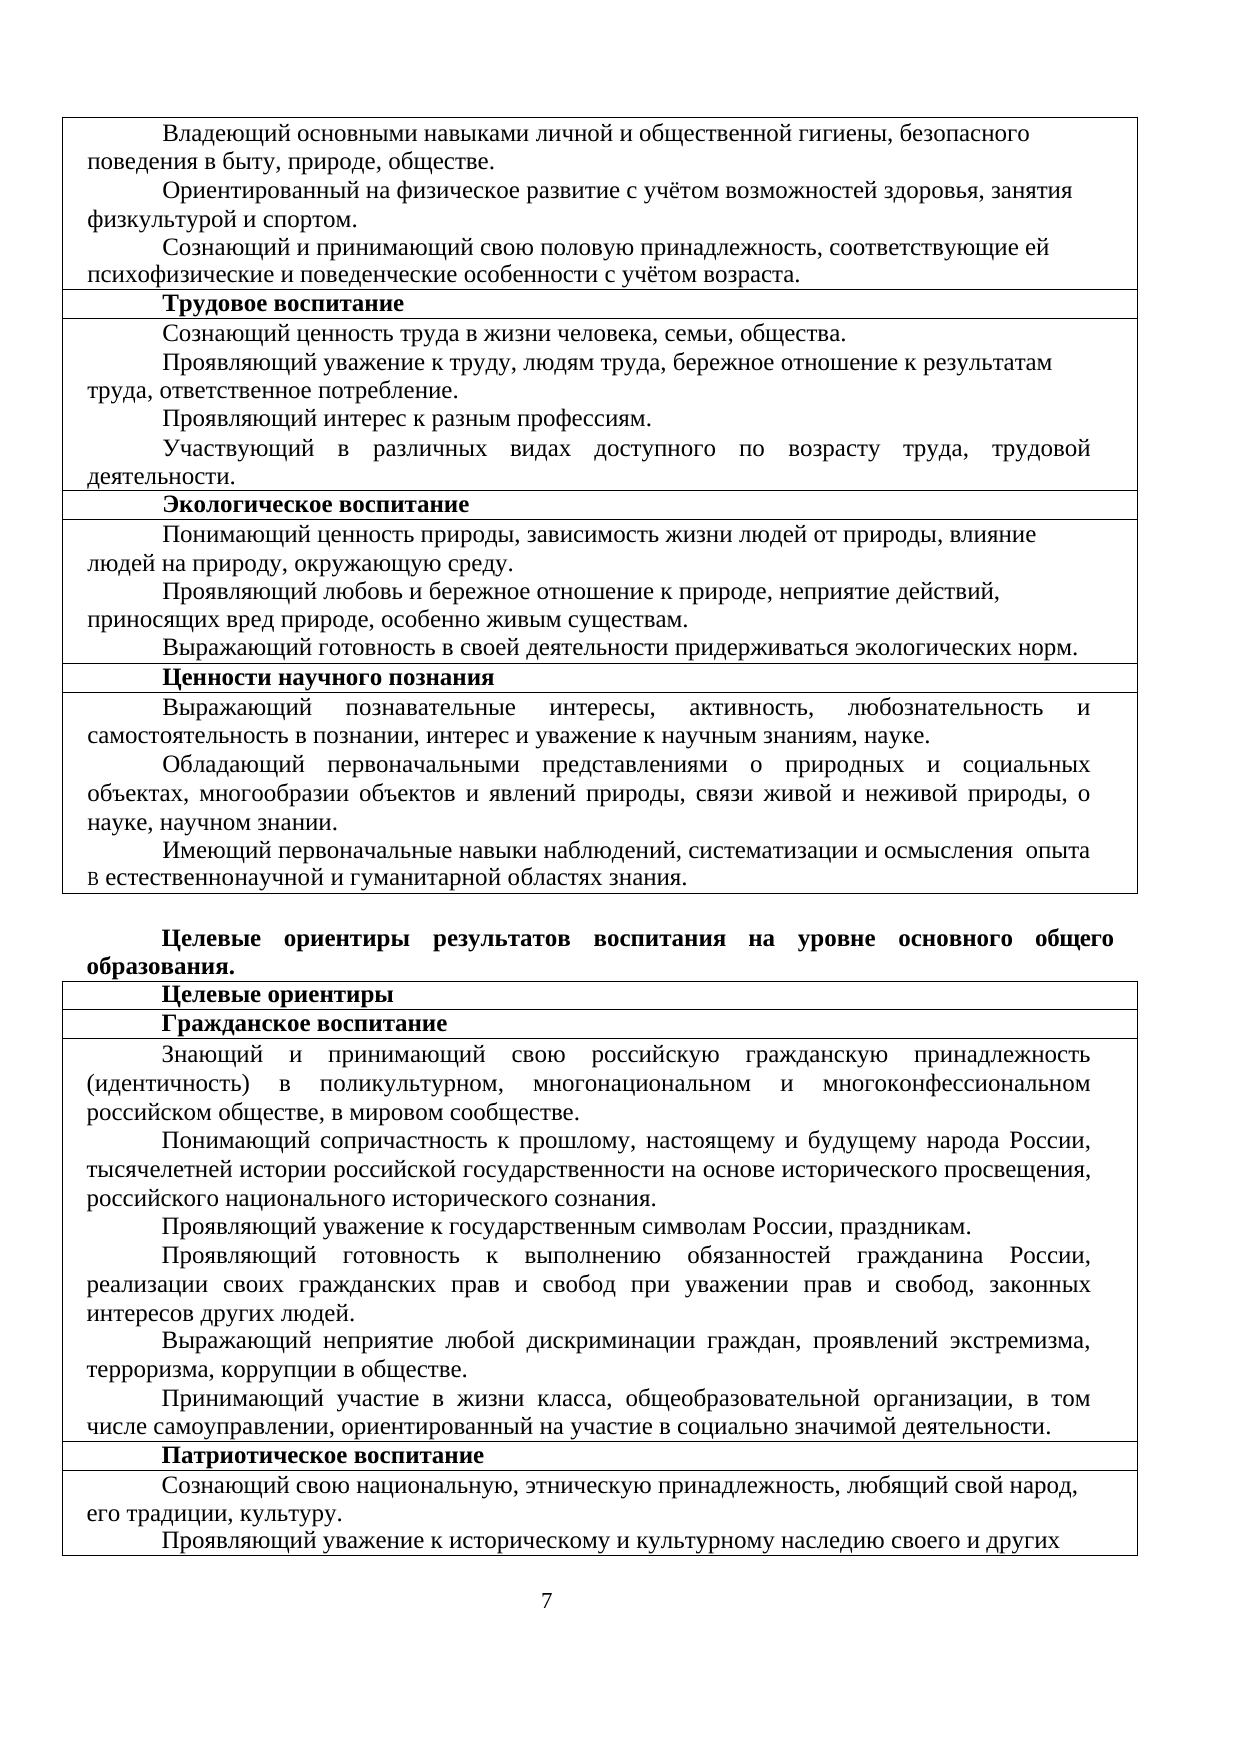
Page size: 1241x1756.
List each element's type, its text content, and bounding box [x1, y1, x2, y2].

table_cell Экологическое воспитание [63, 491, 1137, 519]
table_cell Сознающий ценность труда в жизни человека, семьи, общества. Проявляющий уважение к труду, людям труда, бережное отношение к результатам труда, ответственное потребление. Проявляющий интерес к разным профессиям. Участвующий в различных видах доступного по возрасту труда, трудовой деятельности. [63, 319, 1137, 490]
table_header Целевые ориентиры [63, 982, 1137, 1009]
table_header Владеющий основными навыками личной и общественной гигиены, безопасного поведения в быту, природе, обществе. Ориентированный на физическое развитие с учётом возможностей здоровья, занятия физкультурой и спортом. Сознающий и принимающий свою половую принадлежность, соответствующие ей психофизические и поведенческие особенности с учётом возраста. [63, 118, 1137, 289]
table_cell Сознающий свою национальную, этническую принадлежность, любящий свой народ, его традиции, культуру. Проявляющий уважение к историческому и культурному наследию своего и других [63, 1471, 1137, 1555]
table_cell Трудовое воспитание [63, 290, 1137, 318]
table_cell Знающий и принимающий свою российскую гражданскую принадлежность (идентичность) в поликультурном, многонациональном и многоконфессиональном российском обществе, в мировом сообществе. Понимающий сопричастность к прошлому, настоящему и будущему народа России, тысячелетней истории российской государственности на основе исторического просвещения, российского национального исторического сознания. Проявляющий уважение к государственным символам России, праздникам. Проявляющий готовность к выполнению обязанностей гражданина России, реализации своих гражданских прав и свобод при уважении прав и свобод, законных интересов других людей. Выражающий неприятие любой дискриминации граждан, проявлений экстремизма, терроризма, коррупции в обществе. Принимающий участие в жизни класса, общеобразовательной организации, в том числе самоуправлении, ориентированный на участие в социально значимой деятельности. [63, 1039, 1137, 1441]
table_cell Патриотическое воспитание [63, 1442, 1137, 1469]
table_cell Гражданское воспитание [63, 1010, 1137, 1038]
table_cell Ценности научного познания [63, 664, 1137, 692]
text Целевые ориентиры результатов воспитания на уровне основного общего образования. [86, 924, 1116, 980]
table_cell Выражающий познавательные интересы, активность, любознательность и самостоятельность в познании, интерес и уважение к научным знаниям, науке. Обладающий первоначальными представлениями о природных и социальных объектах, многообразии объектов и явлений природы, связи живой и неживой природы, о науке, научном знании. Имеющий первоначальные навыки наблюдений, систематизации и осмысления опыта в естественнонаучной и гуманитарной областях знания. [63, 693, 1137, 893]
table_cell Понимающий ценность природы, зависимость жизни людей от природы, влияние людей на природу, окружающую среду. Проявляющий любовь и бережное отношение к природе, неприятие действий, приносящих вред природе, особенно живым существам. Выражающий готовность в своей деятельности придерживаться экологических норм. [63, 520, 1137, 663]
